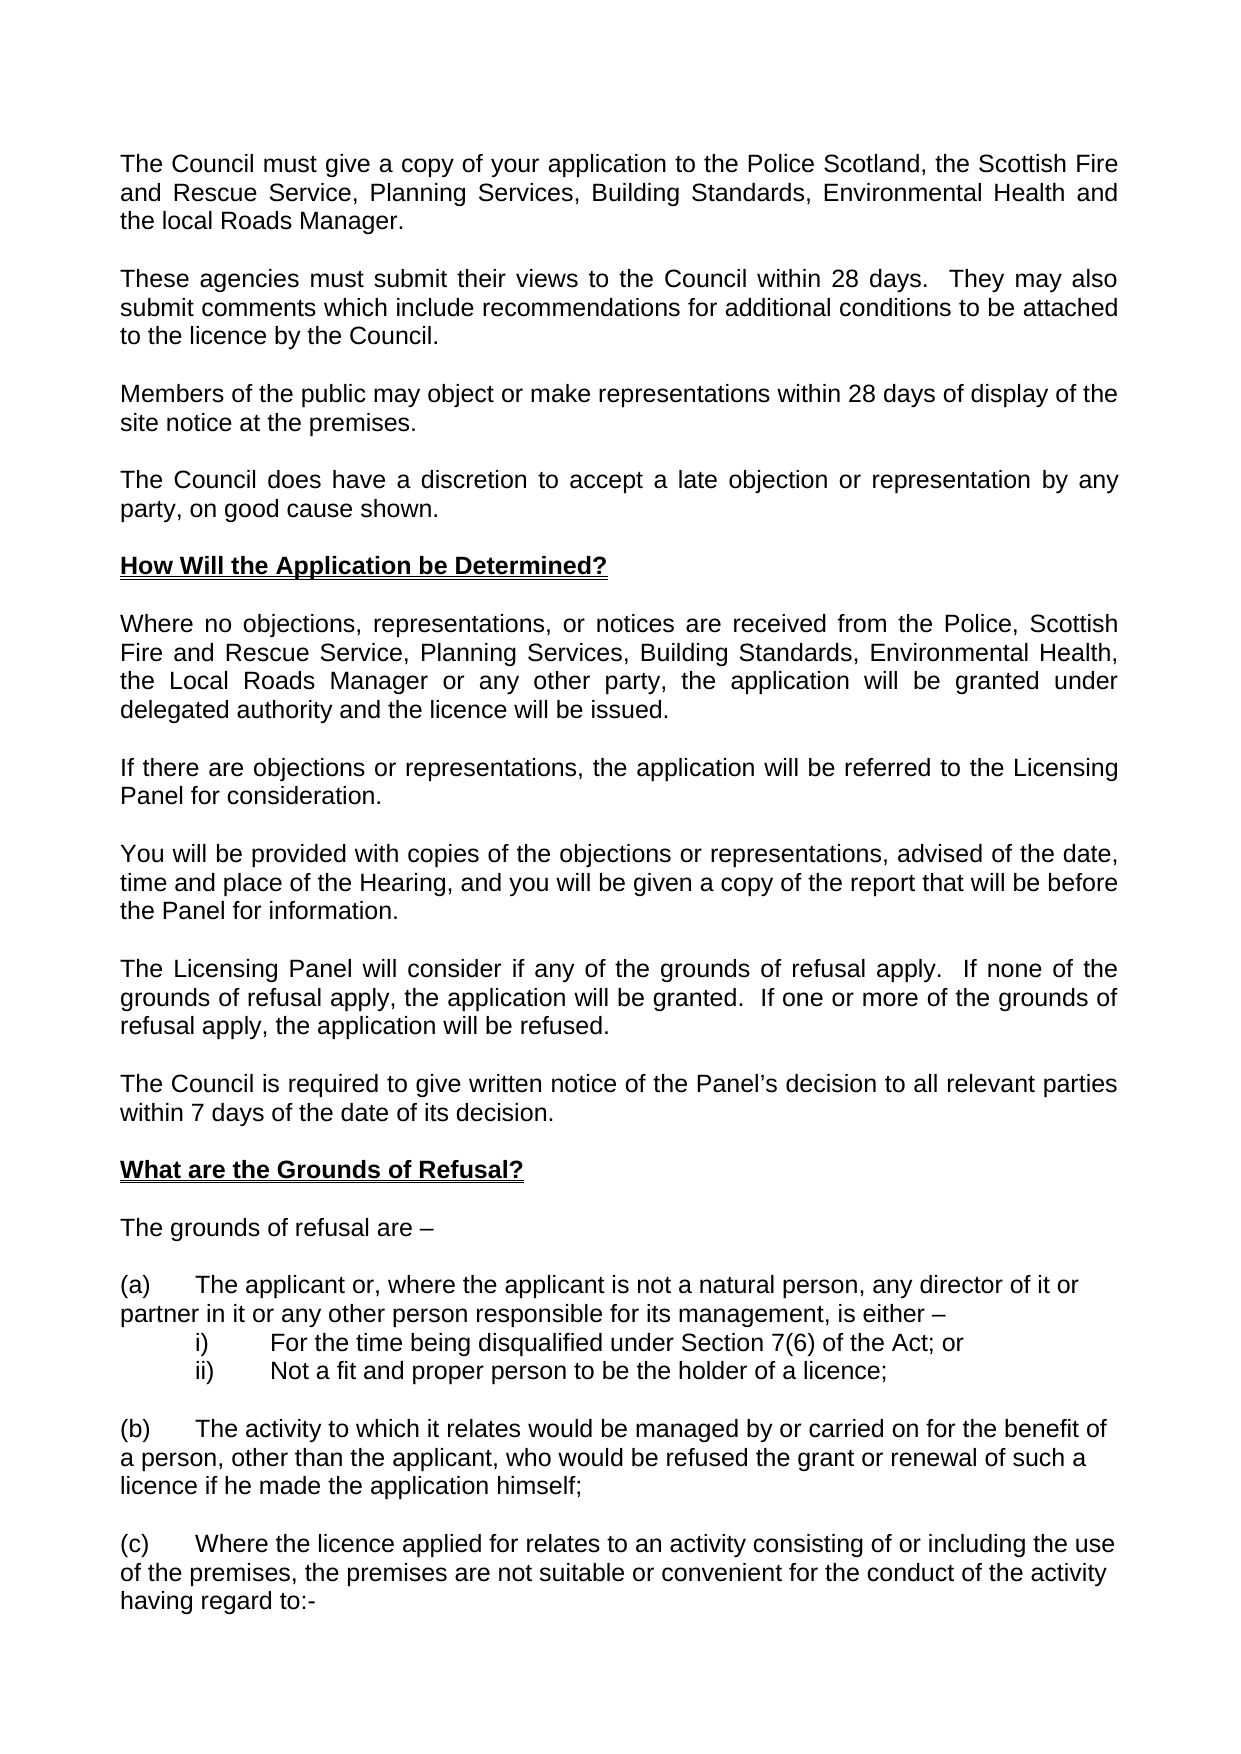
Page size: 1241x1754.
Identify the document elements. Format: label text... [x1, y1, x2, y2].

text i) For the time being disqualified under Section 7(6) of the Act; or [195, 1327, 1120, 1356]
text You will be provided with copies of the objections or representations, advised of the date, time and place of the Hearing, and you will be given a copy of the report that will be before the Panel for information. [120, 839, 1120, 925]
text What are the Grounds of Refusal? [120, 1155, 1120, 1184]
text Members of the public may object or make representations within 28 days of display of the site notice at the premises. [120, 379, 1120, 436]
text If there are objections or representations, the application will be referred to the Licensing Panel for consideration. [120, 752, 1120, 810]
text (a) The applicant or, where the applicant is not a natural person, any director of it or partner in it or any other person responsible for its management, is either – [120, 1270, 1120, 1327]
text The Council must give a copy of your application to the Police Scotland, the Scottish Fire and Rescue Service, Planning Services, Building Standards, Environmental Health and the local Roads Manager. [120, 149, 1120, 235]
text The Licensing Panel will consider if any of the grounds of refusal apply. If none of the grounds of refusal apply, the application will be granted. If one or more of the grounds of refusal apply, the application will be refused. [120, 954, 1120, 1040]
text The grounds of refusal are – [120, 1212, 1120, 1241]
text Where no objections, representations, or notices are received from the Police, Scottish Fire and Rescue Service, Planning Services, Building Standards, Environmental Health, the Local Roads Manager or any other party, the application will be granted under delegated authority and the licence will be issued. [120, 609, 1120, 724]
text The Council does have a discretion to accept a late objection or representation by any party, on good cause shown. [120, 465, 1120, 522]
text These agencies must submit their views to the Council within 28 days. They may also submit comments which include recommendations for additional conditions to be attached to the licence by the Council. [120, 264, 1120, 350]
text ii) Not a fit and proper person to be the holder of a licence; [195, 1356, 1120, 1385]
text (b) The activity to which it relates would be managed by or carried on for the benefit of a person, other than the applicant, who would be refused the grant or renewal of such a licence if he made the application himself; [120, 1414, 1120, 1500]
text How Will the Application be Determined? [120, 551, 1120, 580]
text The Council is required to give written notice of the Panel’s decision to all relevant parties within 7 days of the date of its decision. [120, 1069, 1120, 1126]
text (c) Where the licence applied for relates to an activity consisting of or including the use of the premises, the premises are not suitable or convenient for the conduct of the activity having regard to:- [120, 1529, 1120, 1615]
